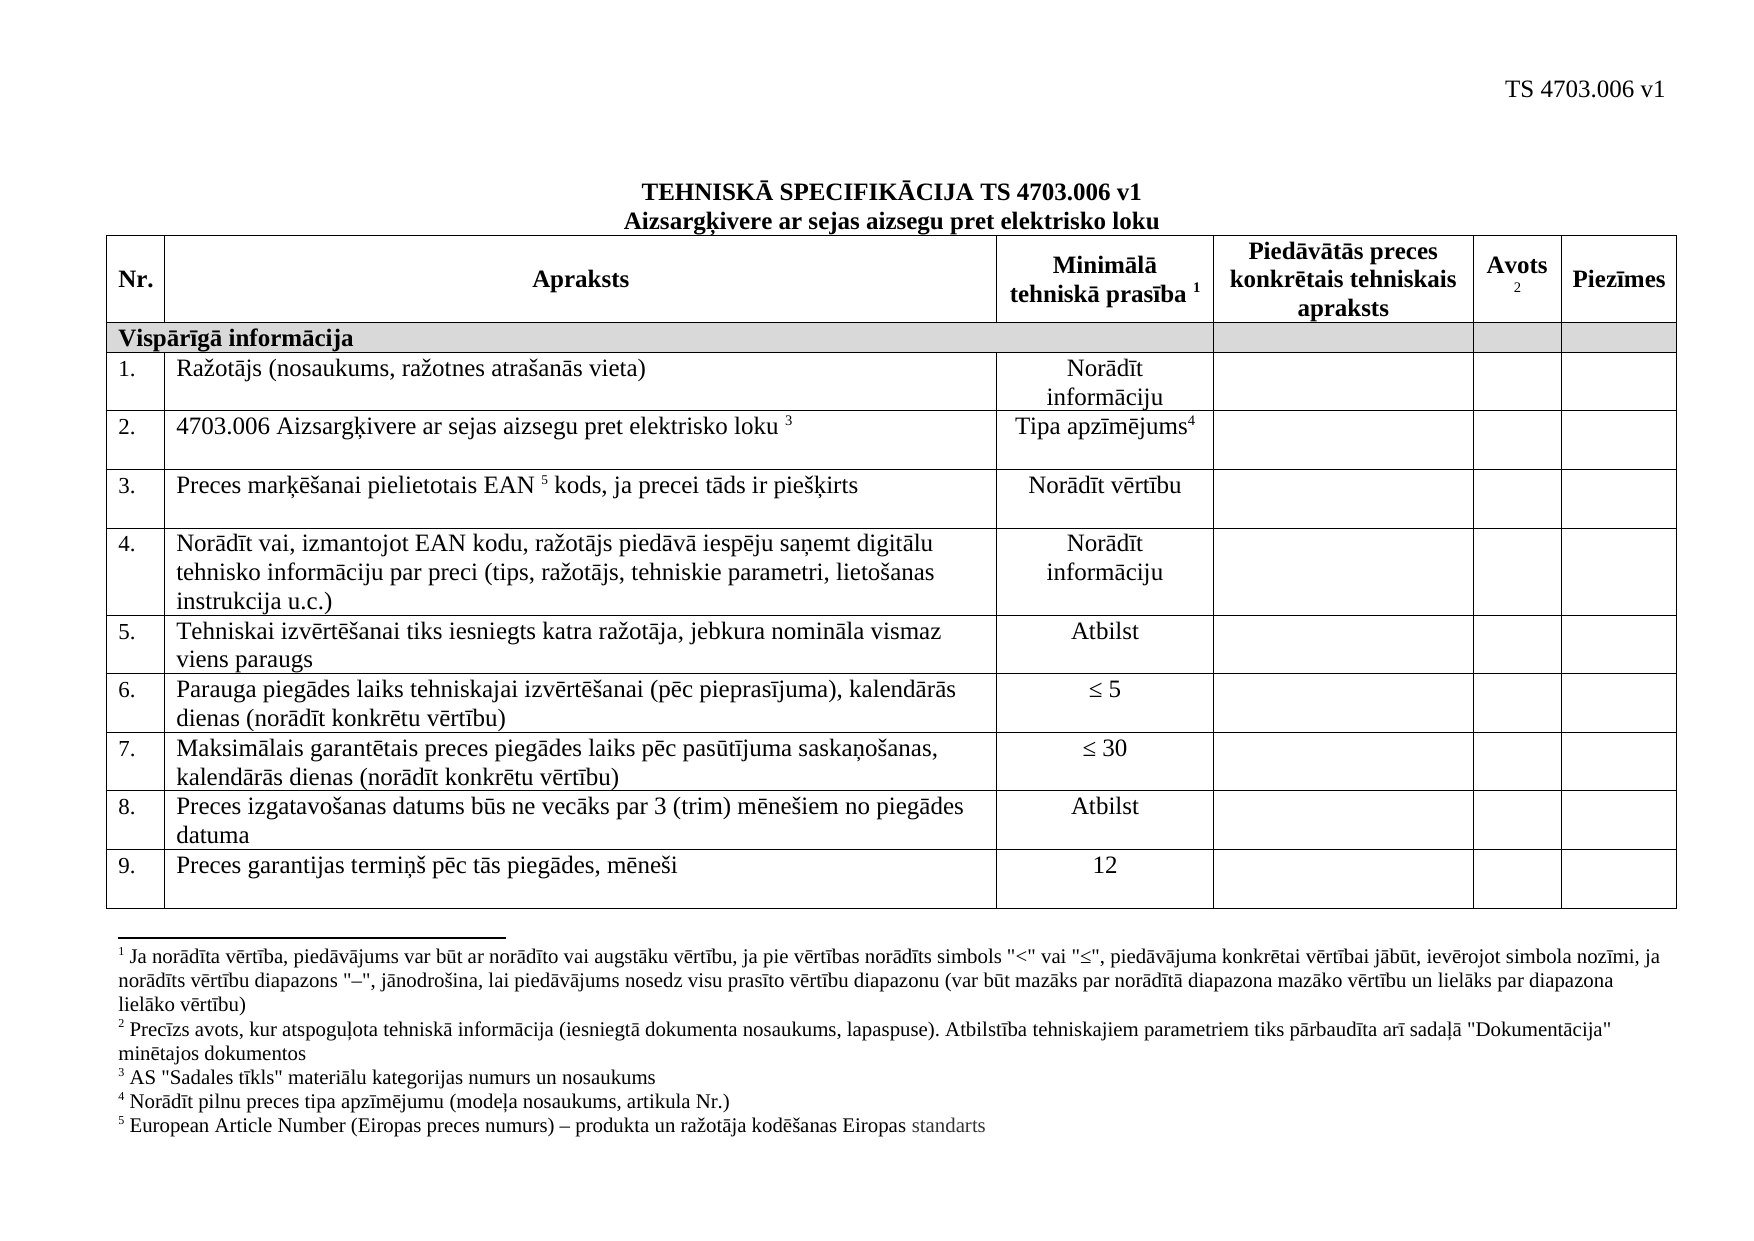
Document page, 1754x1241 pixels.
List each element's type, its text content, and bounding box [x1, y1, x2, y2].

table_cell [1562, 529, 1676, 615]
table_cell Preces izgatavošanas datums būs ne vecāks par 3 (trim) mēnešiem no piegādes datuma [165, 791, 996, 849]
table_cell [1562, 616, 1676, 673]
table_cell [1214, 323, 1473, 352]
table_cell [1214, 470, 1473, 527]
table_cell ≤ 30 [997, 733, 1213, 790]
table_cell [1474, 850, 1561, 907]
table_cell [107, 411, 164, 469]
table_cell Maksimālais garantētais preces piegādes laiks pēc pasūtījuma saskaņošanas, kalendārās dienas (norādīt konkrētu vērtību) [165, 733, 996, 790]
table_cell [1214, 353, 1473, 410]
table_cell [1474, 616, 1561, 673]
table_cell [1474, 323, 1561, 352]
table_header Minimālā tehniskā prasība [997, 236, 1213, 322]
table_cell Norādīt vai, izmantojot EAN kodu, ražotājs piedāvā iespēju saņemt digitālu tehnisko informāciju par preci (tips, ražotājs, tehniskie parametri, lietošanas instrukcija u.c.) [165, 529, 996, 615]
table_cell 4703.006 Aizsargķivere ar sejas aizsegu pret elektrisko loku [165, 411, 996, 469]
table_cell [1214, 791, 1473, 849]
table_header Apraksts [165, 236, 996, 322]
table_cell [1562, 323, 1676, 352]
table_cell [1562, 353, 1676, 410]
table_cell [107, 791, 164, 849]
table_cell [107, 353, 164, 410]
table_cell [1562, 791, 1676, 849]
title Aizsargķivere ar sejas aizsegu pret elektrisko loku [118, 206, 1665, 235]
table_cell [1562, 411, 1676, 469]
table_cell Parauga piegādes laiks tehniskajai izvērtēšanai (pēc pieprasījuma), kalendārās dienas (norādīt konkrētu vērtību) [165, 674, 996, 732]
table_cell [1562, 733, 1676, 790]
table_cell [1562, 470, 1676, 527]
table_cell [1214, 616, 1473, 673]
table_cell [1474, 791, 1561, 849]
table_cell [107, 850, 164, 907]
table_cell Tipa apzīmējums [997, 411, 1213, 469]
table_cell Norādīt vērtību [997, 470, 1213, 527]
table_cell [1562, 850, 1676, 907]
table_cell [1474, 353, 1561, 410]
table_cell [1214, 529, 1473, 615]
table_cell Ražotājs (nosaukums, ražotnes atrašanās vieta) [165, 353, 996, 410]
table_cell [107, 616, 164, 673]
table_cell Preces marķēšanai pielietotais EAN kods, ja precei tāds ir piešķirts [165, 470, 996, 527]
table_cell Tehniskai izvērtēšanai tiks iesniegts katra ražotāja, jebkura nomināla vismaz viens paraugs [165, 616, 996, 673]
table_cell Norādīt informāciju [997, 529, 1213, 615]
table_cell [1214, 733, 1473, 790]
table_cell Preces garantijas termiņš pēc tās piegādes, mēneši [165, 850, 996, 907]
table_header Avots [1474, 236, 1561, 322]
table_cell [107, 529, 164, 615]
table_cell [1214, 674, 1473, 732]
table_cell [1214, 411, 1473, 469]
table_cell [1214, 850, 1473, 907]
table_cell Atbilst [997, 616, 1213, 673]
table_cell [1474, 733, 1561, 790]
table_cell [107, 674, 164, 732]
table_cell ≤ 5 [997, 674, 1213, 732]
title TEHNISKĀ SPECIFIKĀCIJA TS 4703.006 v1 [118, 177, 1665, 206]
table_cell [1474, 470, 1561, 527]
table_cell Atbilst [997, 791, 1213, 849]
table_cell [107, 470, 164, 527]
table_cell Vispārīgā informācija [107, 323, 1213, 352]
table_cell [1474, 411, 1561, 469]
table_cell Norādīt informāciju [997, 353, 1213, 410]
table_cell 12 [997, 850, 1213, 907]
table_cell [1474, 674, 1561, 732]
table_header Nr. [107, 236, 164, 322]
table_cell [1474, 529, 1561, 615]
table_cell [1562, 674, 1676, 732]
table_header Piezīmes [1562, 236, 1676, 322]
table_header Piedāvātās preces konkrētais tehniskais apraksts [1214, 236, 1473, 322]
table_cell [107, 733, 164, 790]
